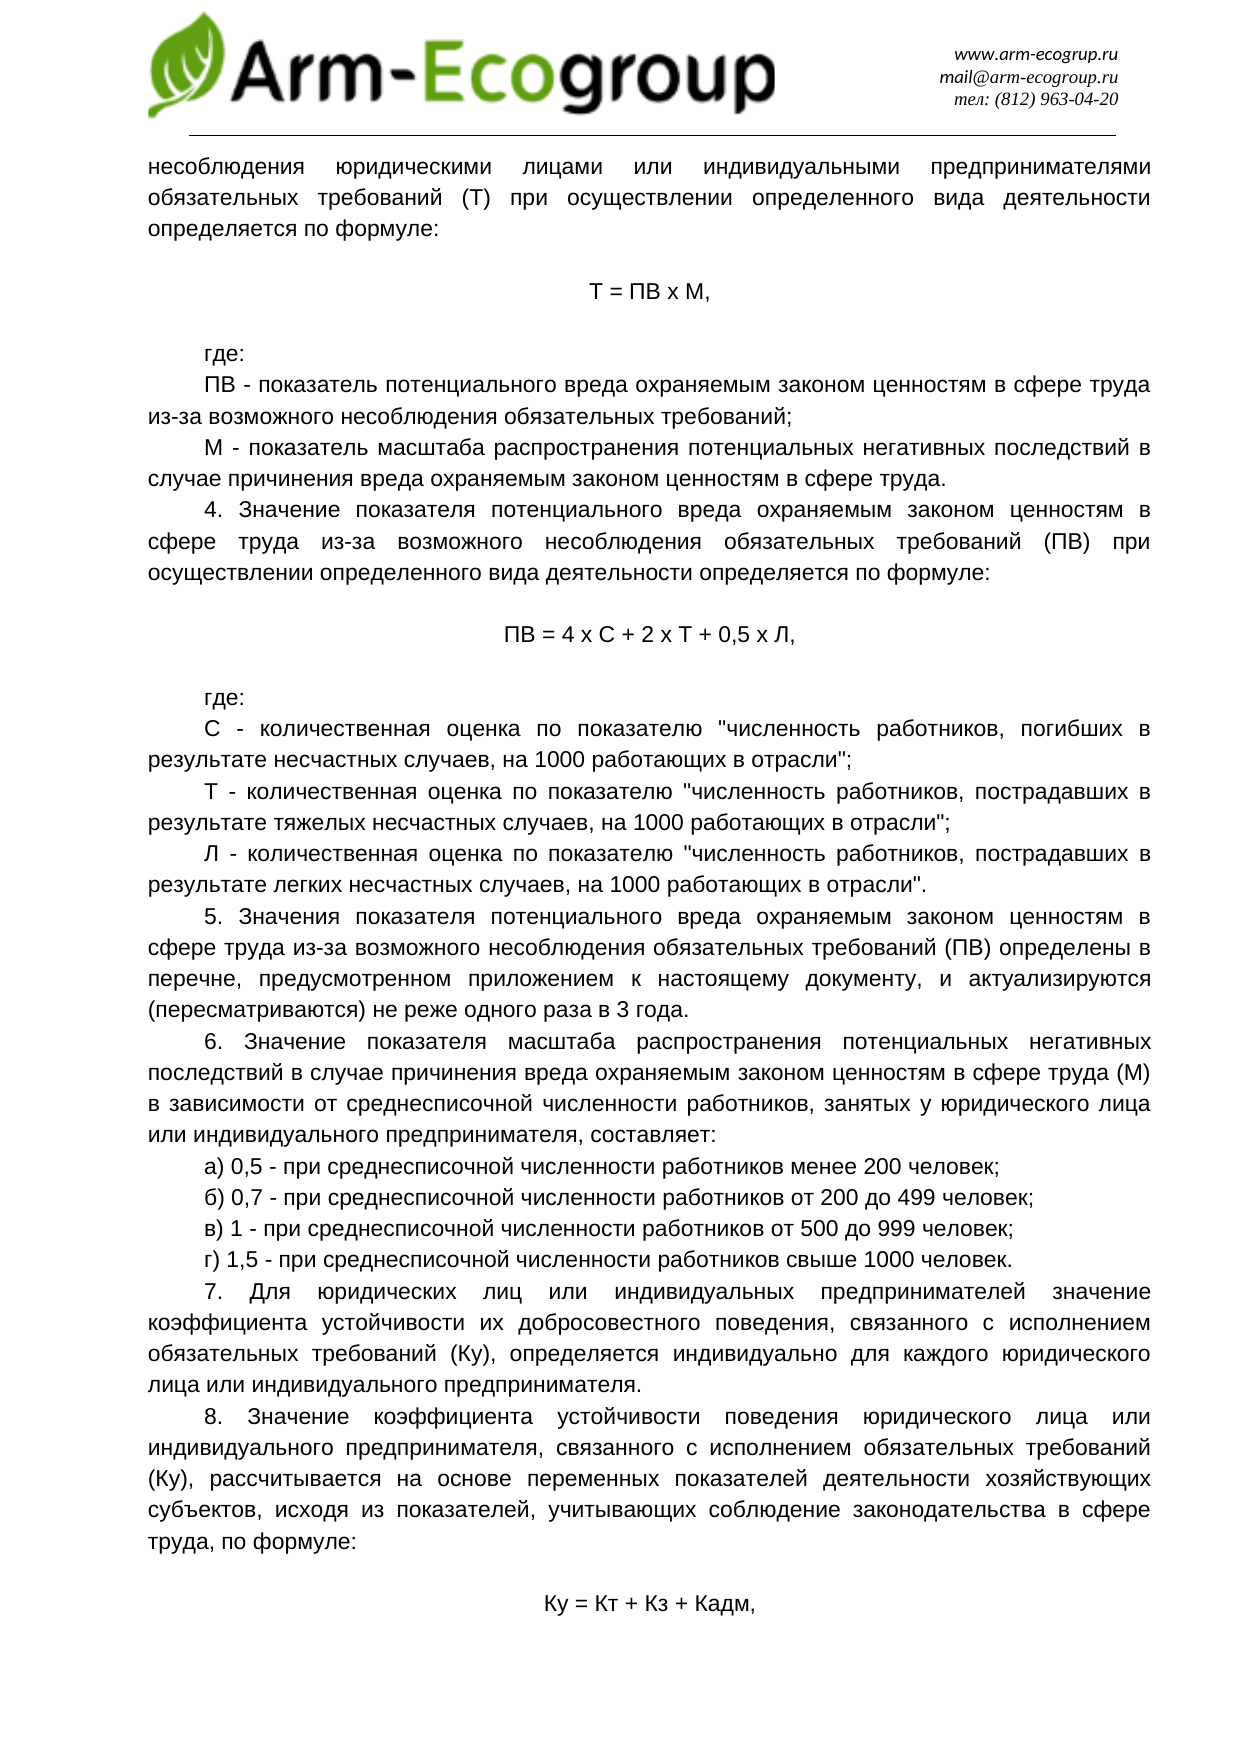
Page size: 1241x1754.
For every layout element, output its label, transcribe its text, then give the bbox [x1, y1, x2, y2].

text в) 1 - при среднесписочной численности работников от 500 до 999 человек; [148, 1210, 1152, 1241]
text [148, 148, 1152, 241]
text 5. Значения показателя потенциального вреда охраняемым законом ценностям в сфере труда из-за возможного несоблюдения обязательных требований (ПВ) определены в перечне, предусмотренном приложением к настоящему документу, и актуализируются (пересматриваются) не реже одного раза в 3 года. [148, 898, 1152, 1023]
text Т - количественная оценка по показателю "численность работников, пострадавших в результате тяжелых несчастных случаев, на 1000 работающих в отрасли"; [148, 773, 1152, 835]
text М - показатель масштаба распространения потенциальных негативных последствий в случае причинения вреда охраняемым законом ценностям в сфере труда. [148, 429, 1152, 491]
text где: [148, 335, 1152, 366]
text 7. Для юридических лиц или индивидуальных предпринимателей значение коэффициента устойчивости их добросовестного поведения, связанного с исполнением обязательных требований (Ку), определяется индивидуально для каждого юридического лица или индивидуального предпринимателя. [148, 1273, 1152, 1398]
text где: [148, 679, 1152, 710]
text а) 0,5 - при среднесписочной численности работников менее 200 человек; [148, 1148, 1152, 1179]
text 6. Значение показателя масштаба распространения потенциальных негативных последствий в случае причинения вреда охраняемым законом ценностям в сфере труда (М) в зависимости от среднесписочной численности работников, занятых у юридического лица или индивидуального предпринимателя, составляет: [148, 1023, 1152, 1148]
text Ку = Кт + Кз + Кадм, [148, 1585, 1152, 1616]
text ПВ = 4 x С + 2 x Т + 0,5 x Л, [148, 616, 1152, 648]
text г) 1,5 - при среднесписочной численности работников свыше 1000 человек. [148, 1241, 1152, 1273]
text Т = ПВ x М, [148, 273, 1152, 304]
text Л - количественная оценка по показателю "численность работников, пострадавших в результате легких несчастных случаев, на 1000 работающих в отрасли". [148, 835, 1152, 898]
text ПВ - показатель потенциального вреда охраняемым законом ценностям в сфере труда из-за возможного несоблюдения обязательных требований; [148, 366, 1152, 429]
text С - количественная оценка по показателю "численность работников, погибших в результате несчастных случаев, на 1000 работающих в отрасли"; [148, 710, 1152, 773]
text 4. Значение показателя потенциального вреда охраняемым законом ценностям в сфере труда из-за возможного несоблюдения обязательных требований (ПВ) при осуществлении определенного вида деятельности определяется по формуле: [148, 491, 1152, 585]
text 8. Значение коэффициента устойчивости поведения юридического лица или индивидуального предпринимателя, связанного с исполнением обязательных требований (Ку), рассчитывается на основе переменных показателей деятельности хозяйствующих субъектов, исходя из показателей, учитывающих соблюдение законодательства в сфере труда, по формуле: [148, 1398, 1152, 1554]
text б) 0,7 - при среднесписочной численности работников от 200 до 499 человек; [148, 1179, 1152, 1210]
picture [148, 5, 775, 127]
